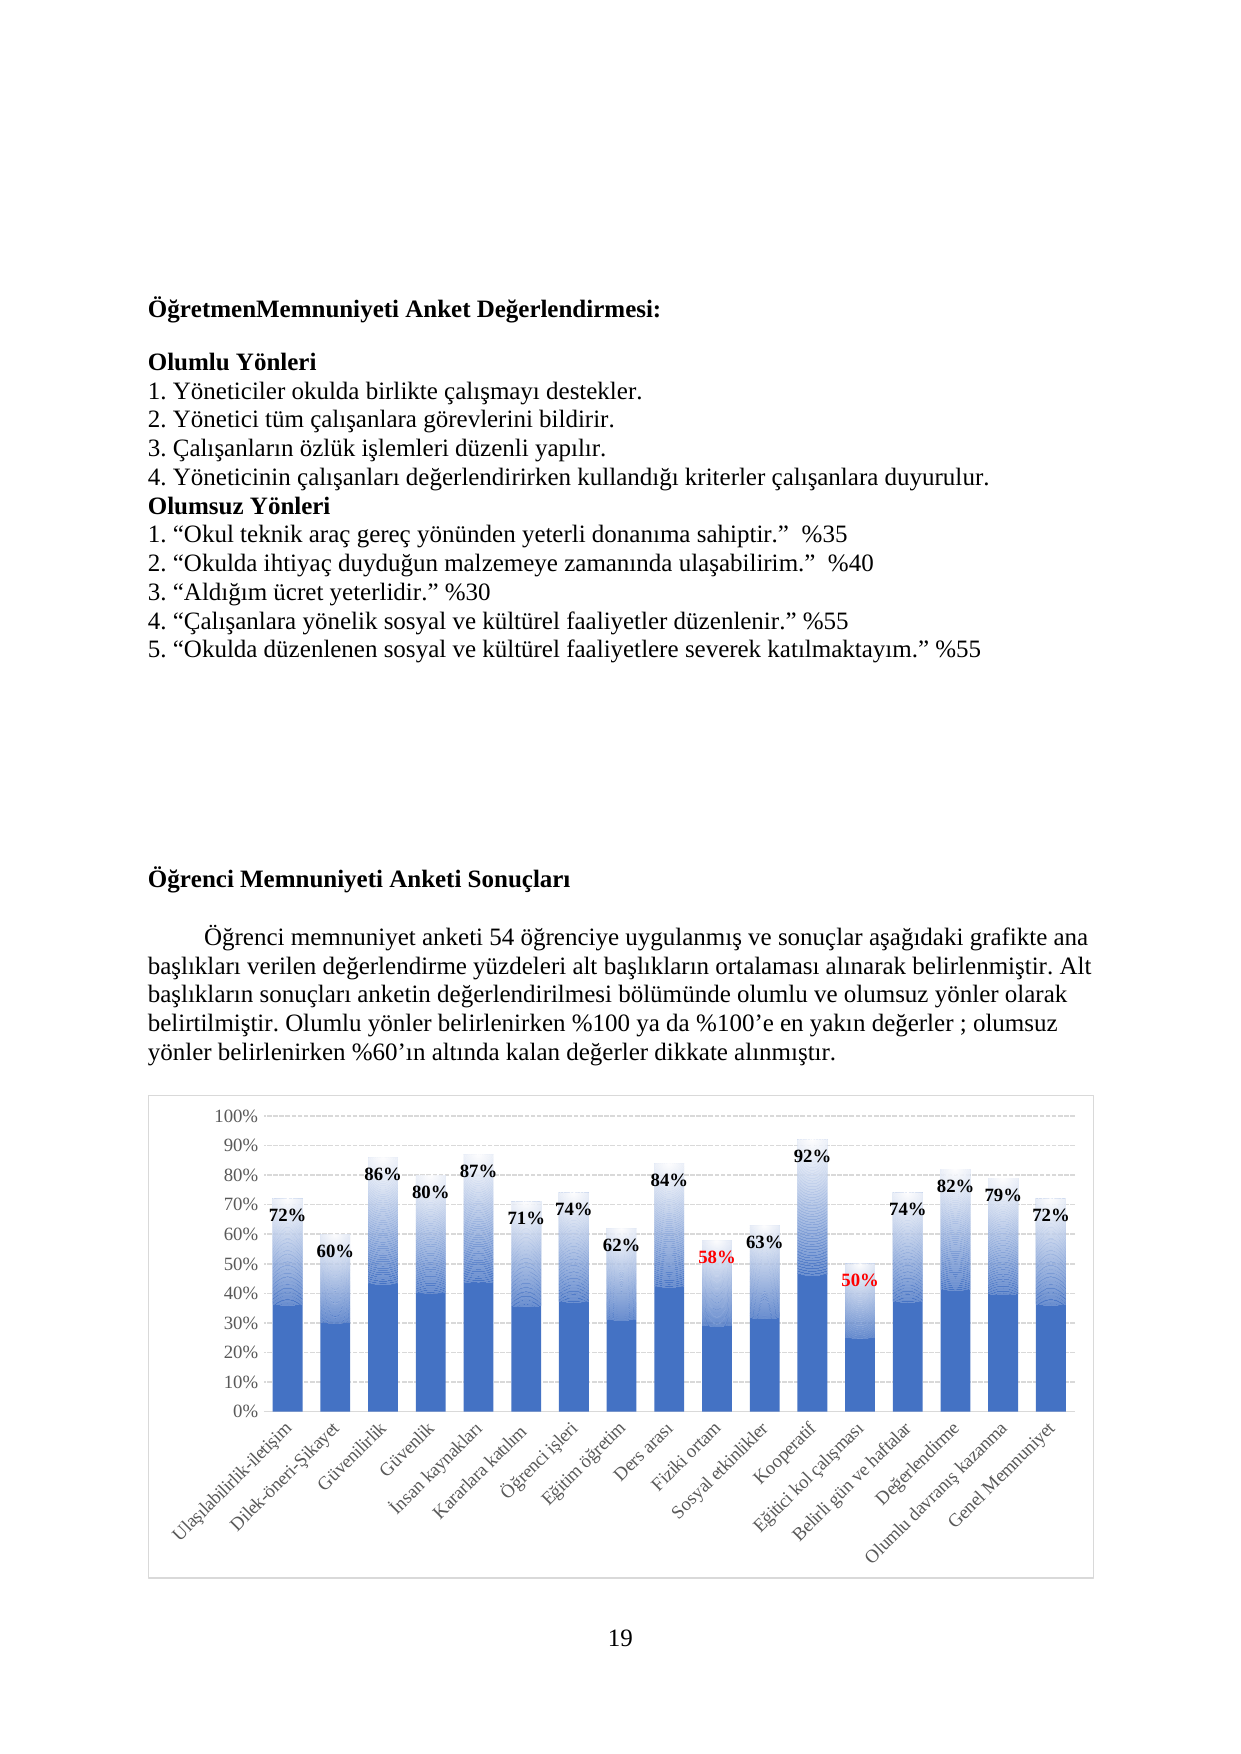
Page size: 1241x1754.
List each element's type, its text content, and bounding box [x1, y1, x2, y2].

text 5. “Okulda düzenlenen sosyal ve kültürel faaliyetlere severek katılmaktayım.” %55 [148, 634, 1093, 663]
text 3. “Aldığım ücret yeterlidir.” %30 [148, 577, 1093, 606]
text 4. “Çalışanlara yönelik sosyal ve kültürel faaliyetler düzenlenir.” %55 [148, 606, 1093, 634]
text Olumsuz Yönleri [148, 491, 1093, 519]
text 3. Çalışanların özlük işlemleri düzenli yapılır. [148, 433, 1093, 462]
text 2. Yönetici tüm çalışanlara görevlerini bildirir. [148, 404, 1093, 433]
text 2. “Okulda ihtiyaç duyduğun malzemeye zamanında ulaşabilirim.” %40 [148, 548, 1093, 577]
text Öğrenci Memnuniyeti Anketi Sonuçları [148, 864, 1093, 893]
text Olumlu Yönleri [148, 347, 1093, 376]
text Öğrenci memnuniyet anketi 54 öğrenciye uygulanmış ve sonuçlar aşağıdaki grafikte ana başlıkları verilen değerlendirme yüzdeleri alt başlıkların ortalaması alınarak belirlenmiştir. Alt başlıkların sonuçları anketin değerlendirilmesi bölümünde olumlu ve olumsuz yönler olarak belirtilmiştir. Olumlu yönler belirlenirken %100 ya da %100’e en yakın değerler ; olumsuz yönler belirlenirken %60’ın altında kalan değerler dikkate alınmıştır. [148, 922, 1093, 1066]
text 1. Yöneticiler okulda birlikte çalışmayı destekler. [148, 376, 1093, 404]
text ÖğretmenMemnuniyeti Anket Değerlendirmesi: [148, 294, 1093, 323]
text 4. Yöneticinin çalışanları değerlendirirken kullandığı kriterler çalışanlara duyurulur. [148, 462, 1093, 491]
text 1. “Okul teknik araç gereç yönünden yeterli donanıma sahiptir.” %35 [148, 519, 1093, 548]
